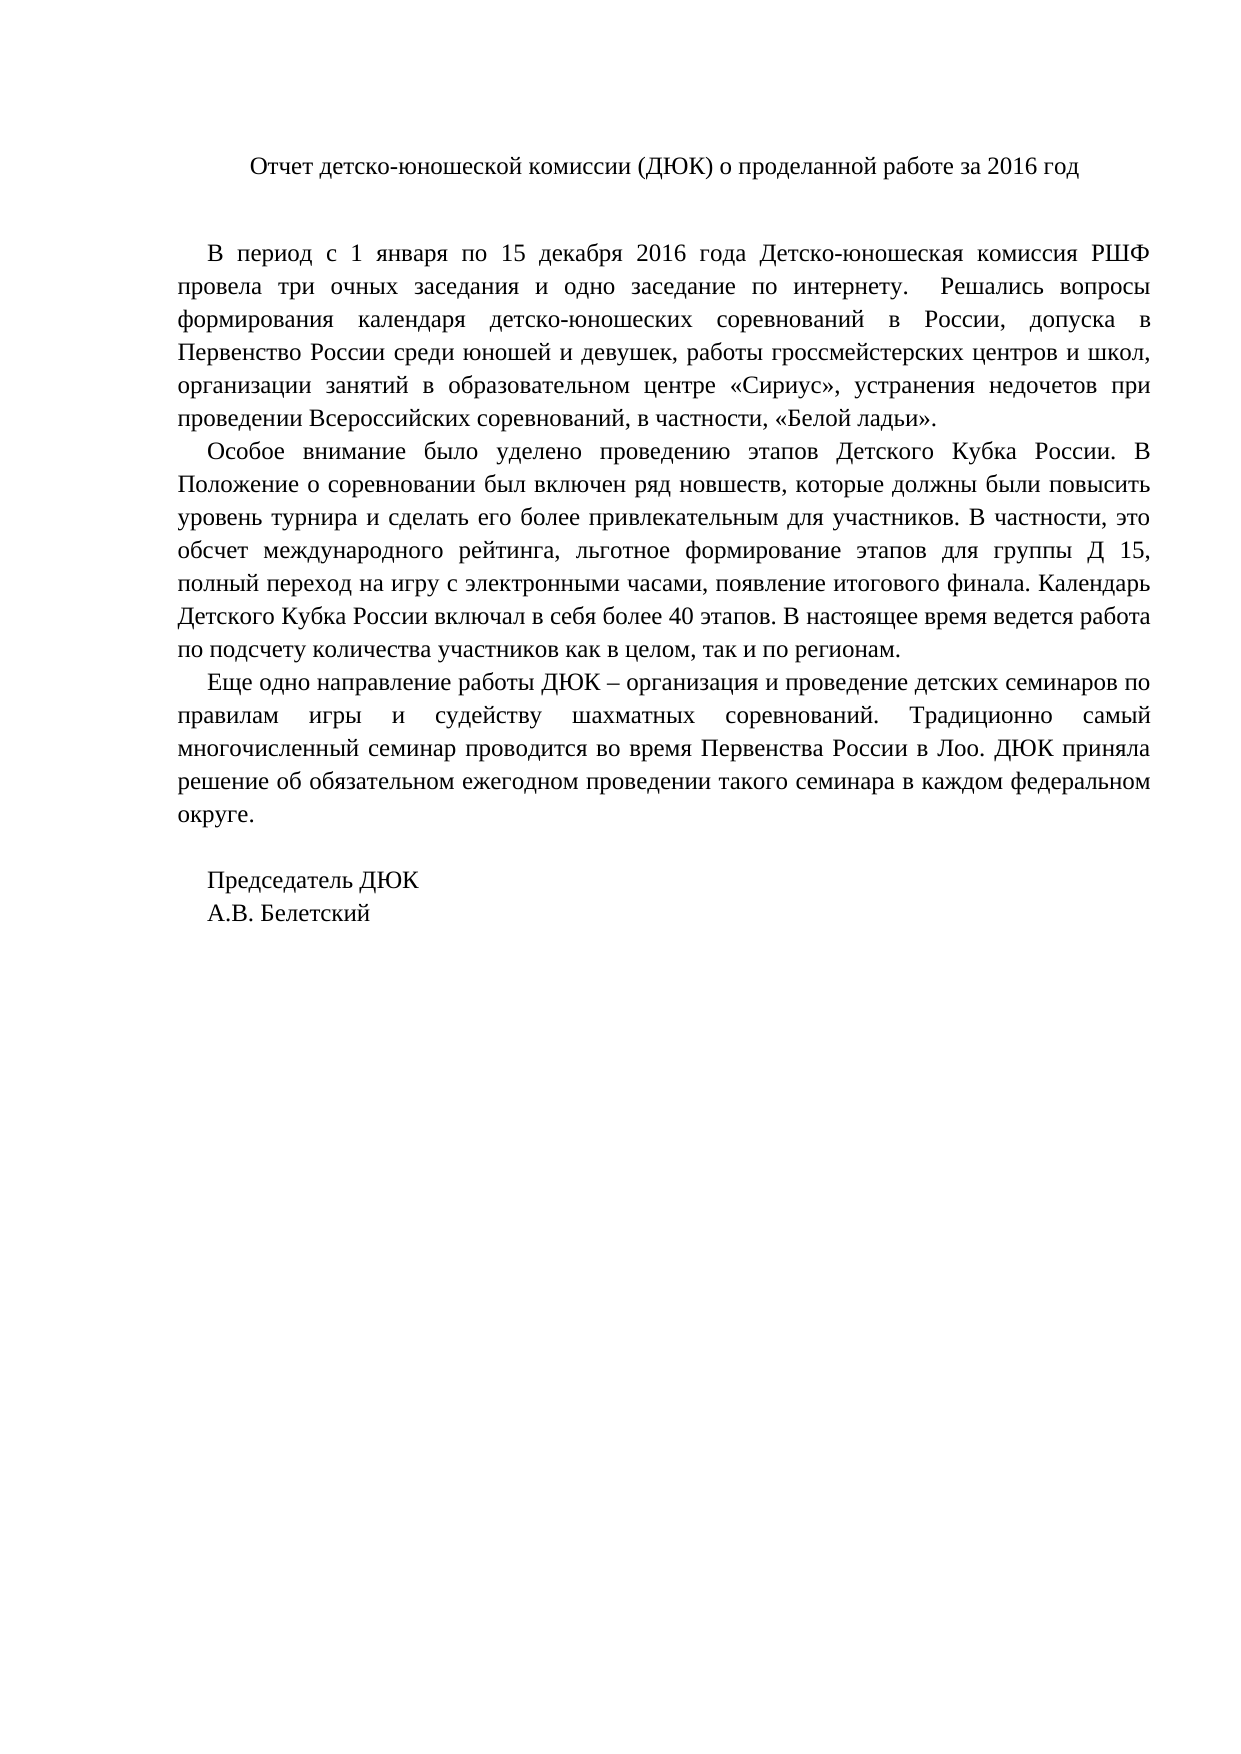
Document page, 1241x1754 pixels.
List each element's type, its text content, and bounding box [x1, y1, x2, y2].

text Особое внимание было уделено проведению этапов Детского Кубка России. В Положение о соревновании был включен ряд новшеств, которые должны были повысить уровень турнира и сделать его более привлекательным для участников. В частности, это обсчет международного рейтинга, льготное формирование этапов для группы Д 15, полный переход на игру с электронными часами, появление итогового финала. Календарь Детского Кубка России включал в себя более 40 этапов. В настоящее время ведется работа по подсчету количества участников как в целом, так и по регионам. [177, 436, 1152, 663]
text Еще одно направление работы ДЮК – организация и проведение детских семинаров по правилам игры и судейству шахматных соревнований. Традиционно самый многочисленный семинар проводится во время Первенства России в Лоо. ДЮК приняла решение об обязательном ежегодном проведении такого семинара в каждом федеральном округе. [177, 667, 1152, 828]
text Отчет детско-юношеской комиссии (ДЮК) о проделанной работе за 2016 год [177, 151, 1152, 180]
text Председатель ДЮК [177, 865, 1152, 894]
text А.В. Белетский [177, 898, 1152, 927]
text В период с 1 января по 15 декабря 2016 года Детско-юношеская комиссия РШФ провела три очных заседания и одно заседание по интернету. Решались вопросы формирования календаря детско-юношеских соревнований в России, допуска в Первенство России среди юношей и девушек, работы гроссмейстерских центров и школ, организации занятий в образовательном центре «Сириус», устранения недочетов при проведении Всероссийских соревнований, в частности, «Белой ладьи». [177, 238, 1152, 432]
